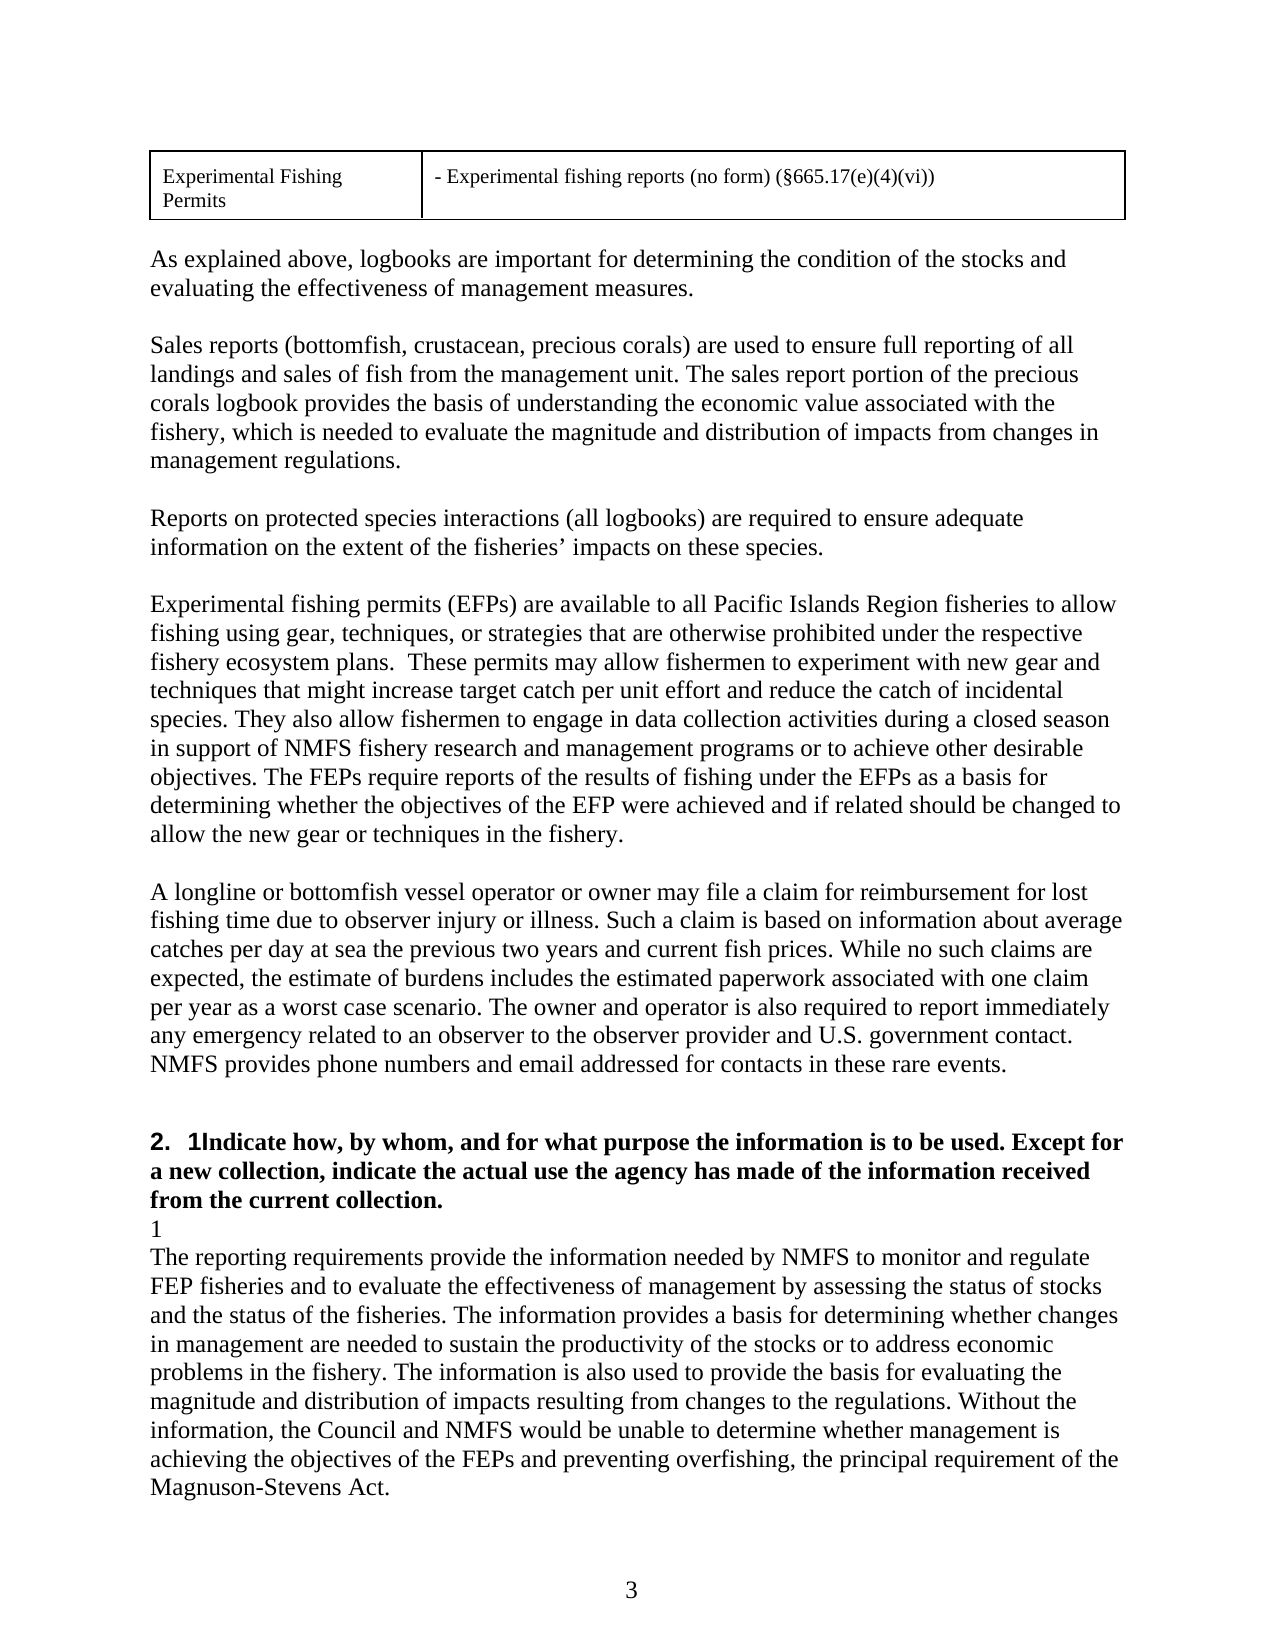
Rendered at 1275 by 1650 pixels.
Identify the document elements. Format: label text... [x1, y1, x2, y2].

text Experimental fishing permits (EFPs) are available to all Pacific Islands Region fisheries to allow fishing using gear, techniques, or strategies that are otherwise prohibited under the respective fishery ecosystem plans. These permits may allow fishermen to experiment with new gear and techniques that might increase target catch per unit effort and reduce the catch of incidental species. They also allow fishermen to engage in data collection activities during a closed season in support of NMFS fishery research and management programs or to achieve other desirable objectives. The FEPs require reports of the results of fishing under the EFPs as a basis for determining whether the objectives of the EFP were achieved and if related should be changed to allow the new gear or techniques in the fishery. [150, 589, 1125, 848]
text As explained above, logbooks are important for determining the condition of the stocks and evaluating the effectiveness of management measures. [150, 244, 1125, 302]
text The reporting requirements provide the information needed by NMFS to monitor and regulate FEP fisheries and to evaluate the effectiveness of management by assessing the status of stocks and the status of the fisheries. The information provides a basis for determining whether changes in management are needed to sustain the productivity of the stocks or to address economic problems in the fishery. The information is also used to provide the basis for evaluating the magnitude and distribution of impacts resulting from changes to the regulations. Without the information, the Council and NMFS would be unable to determine whether management is achieving the objectives of the FEPs and preventing overfishing, the principal requirement of the Magnuson-Stevens Act. [150, 1242, 1125, 1501]
text Sales reports (bottomfish, crustacean, precious corals) are used to ensure full reporting of all landings and sales of fish from the management unit. The sales report portion of the precious corals logbook provides the basis of understanding the economic value associated with the fishery, which is needed to evaluate the magnitude and distribution of impacts from changes in management regulations. [150, 331, 1125, 474]
table_cell - Experimental fishing reports (no form) (§665.17(e)(4)(vi)) [423, 152, 1124, 218]
text Reports on protected species interactions (all logbooks) are required to ensure adequate information on the extent of the fisheries’ impacts on these species. [150, 503, 1125, 561]
text A longline or bottomfish vessel operator or owner may file a claim for reimbursement for lost fishing time due to observer injury or illness. Such a claim is based on information about average catches per day at sea the previous two years and current fish prices. While no such claims are expected, the estimate of burdens includes the estimated paperwork associated with one claim per year as a worst case scenario. The owner and operator is also required to report immediately any emergency related to an observer to the observer provider and U.S. government contact. NMFS provides phone numbers and email addressed for contacts in these rare events. [150, 877, 1125, 1078]
subtitle Indicate how, by whom, and for what purpose the information is to be used. Except for a new collection, indicate the actual use the agency has made of the information received from the current collection. [150, 1127, 1125, 1214]
table_cell Experimental Fishing Permits [151, 152, 421, 218]
